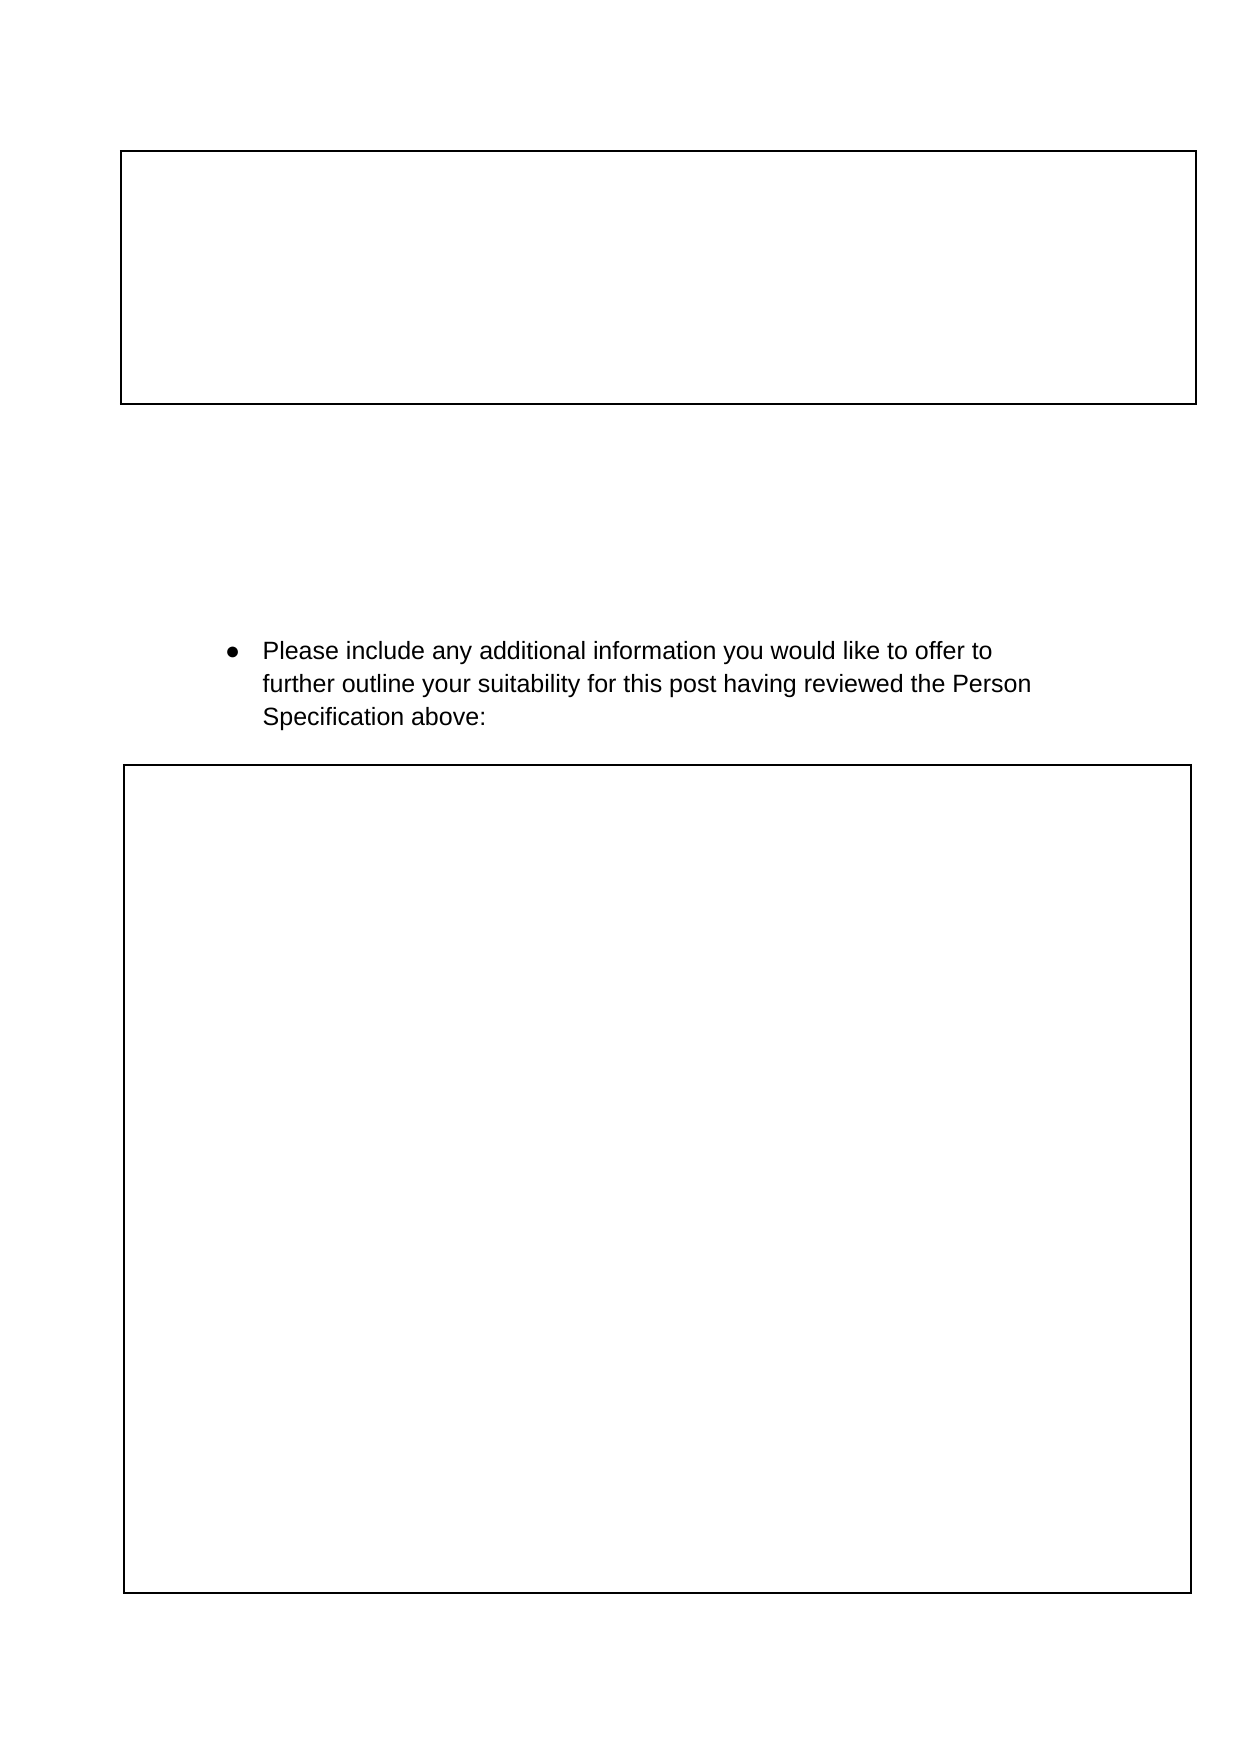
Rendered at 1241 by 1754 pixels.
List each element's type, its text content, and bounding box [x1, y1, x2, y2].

table_header [125, 766, 1190, 1592]
list Please include any additional information you would like to offer to further outline your suitability for this post having reviewed the Person Specification above: [225, 636, 1053, 731]
table_header [122, 152, 1195, 403]
